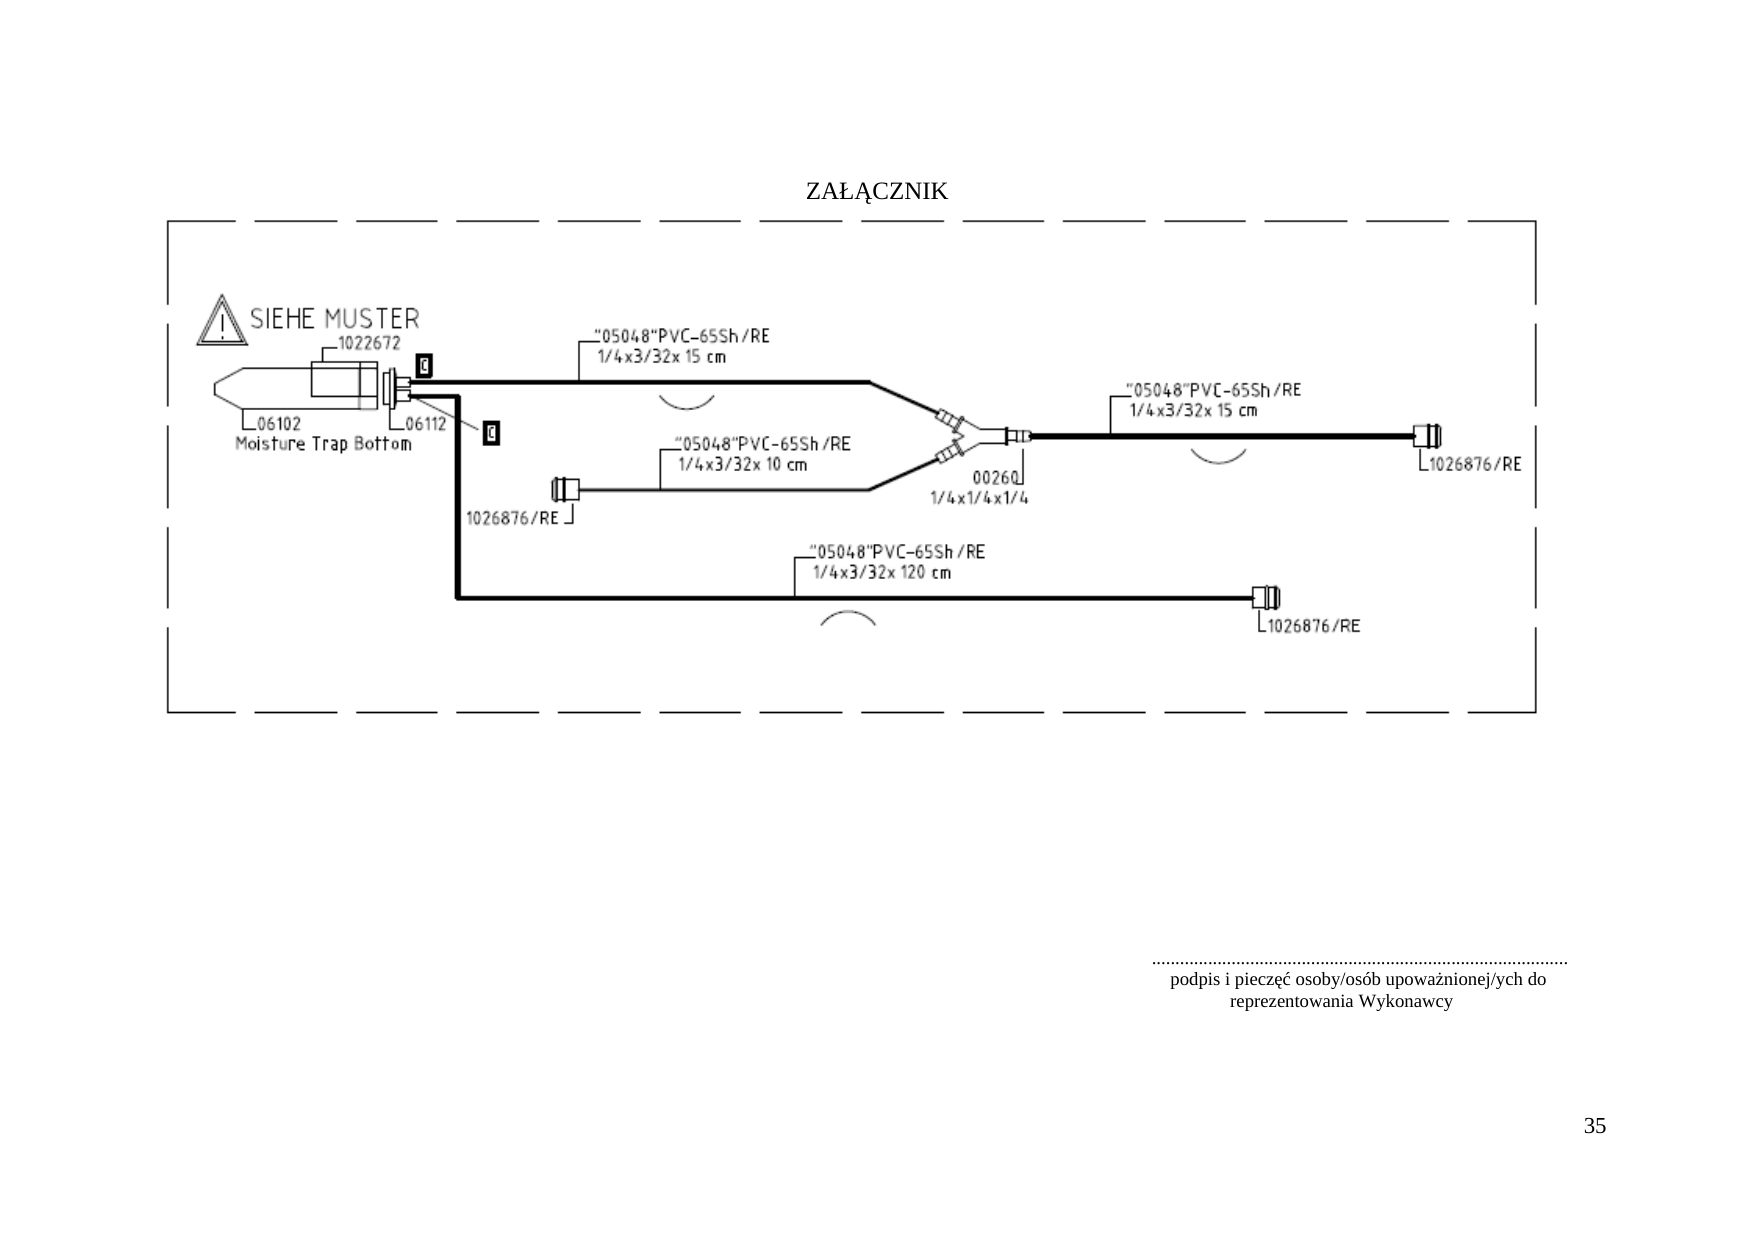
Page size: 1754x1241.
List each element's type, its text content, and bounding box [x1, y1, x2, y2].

text ......................................................................................... [738, 947, 1606, 968]
text podpis i pieczęć osoby/osób upoważnionej/ych do [369, 968, 1606, 990]
picture [147, 205, 1565, 748]
text reprezentowania Wykonawcy [959, 990, 1606, 1011]
text ZAŁĄCZNIK [148, 176, 1606, 205]
